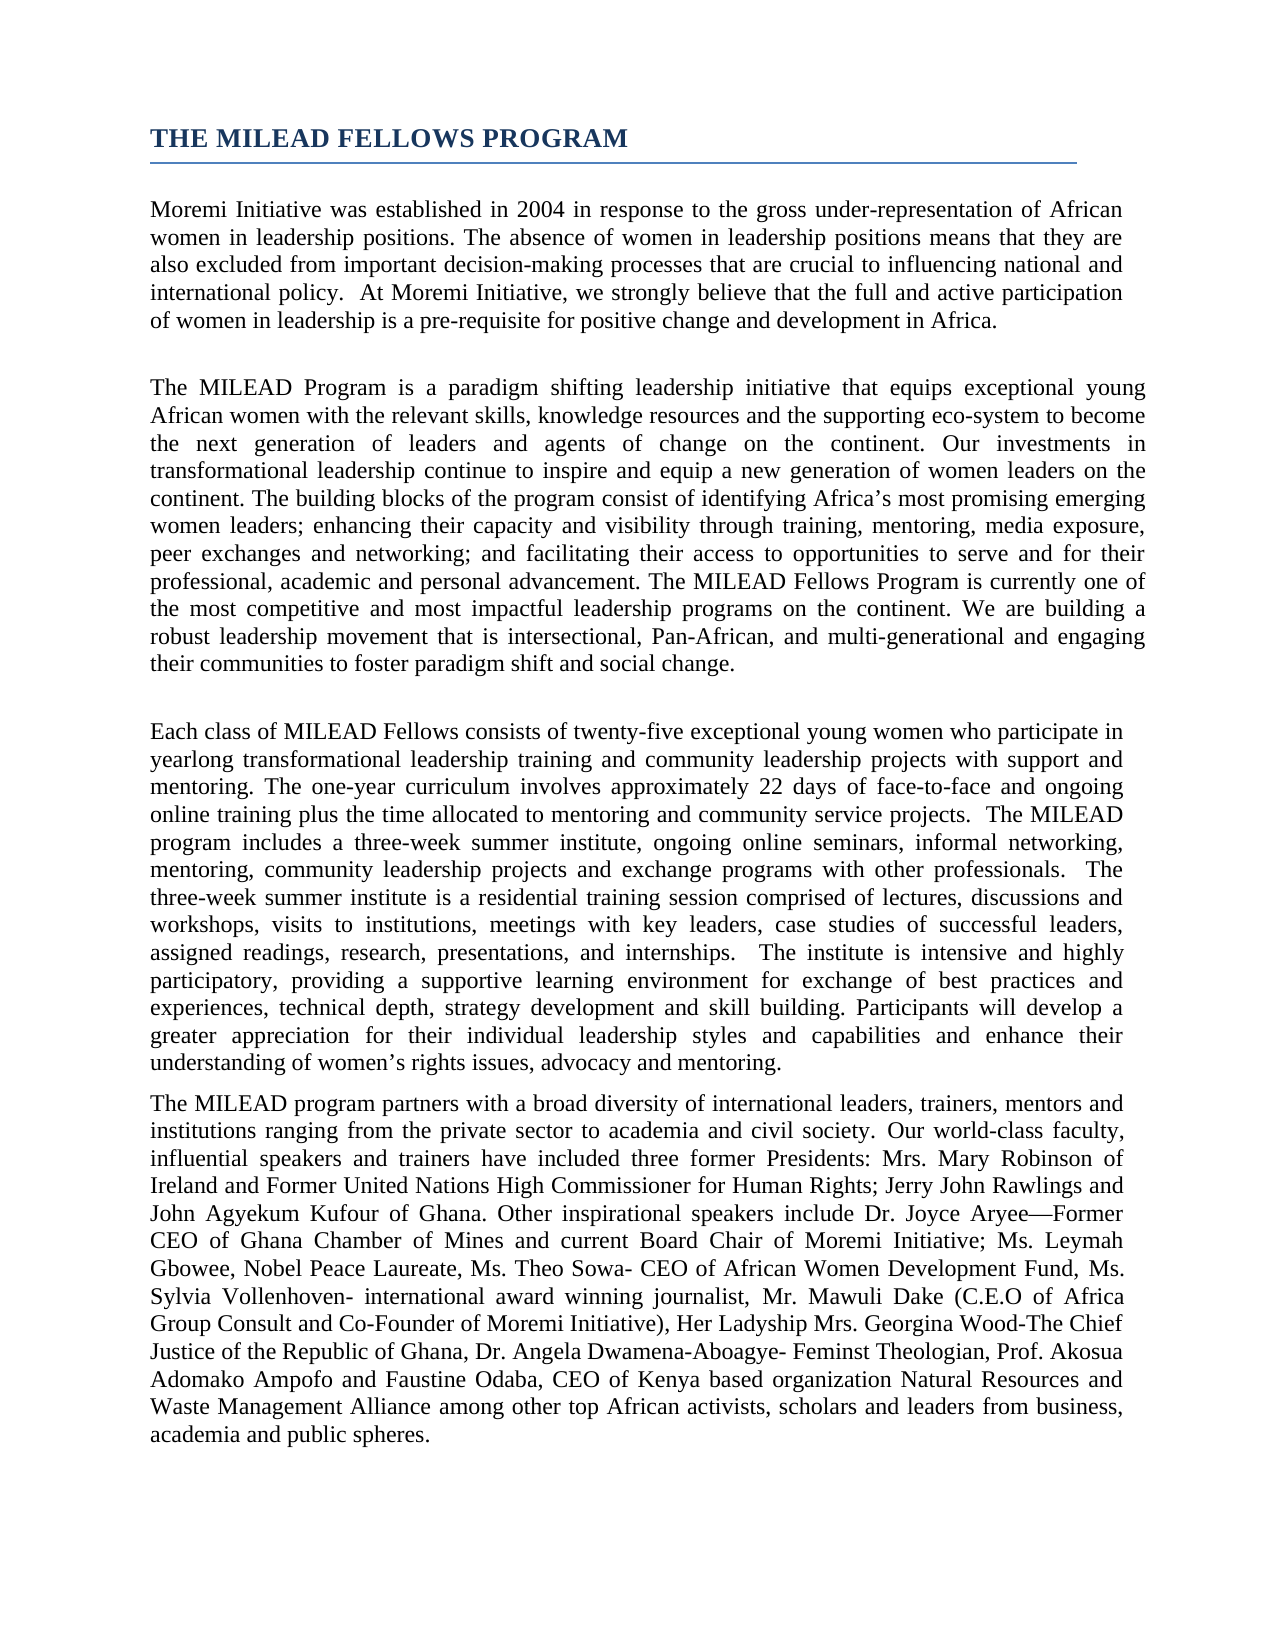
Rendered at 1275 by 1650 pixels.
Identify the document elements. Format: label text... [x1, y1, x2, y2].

text Moremi Initiative was established in 2004 in response to the gross under-representation of African women in leadership positions. The absence of women in leadership positions means that they are also excluded from important decision-making processes that are crucial to influencing national and international policy. At Moremi Initiative, we strongly believe that the full and active participation of women in leadership is a pre-requisite for positive change and development in Africa. [150, 195, 1125, 333]
text Each class of MILEAD Fellows consists of twenty-five exceptional young women who participate in yearlong transformational leadership training and community leadership projects with support and mentoring. The one-year curriculum involves approximately 22 days of face-to-face and ongoing online training plus the time allocated to mentoring and community service projects. The MILEAD program includes a three-week summer institute, ongoing online seminars, informal networking, mentoring, community leadership projects and exchange programs with other professionals. The three-week summer institute is a residential training session comprised of lectures, discussions and workshops, visits to institutions, meetings with key leaders, case studies of successful leaders, assigned readings, research, presentations, and internships. The institute is intensive and highly participatory, providing a supportive learning environment for exchange of best practices and experiences, technical depth, strategy development and skill building. Participants will develop a greater appreciation for their individual leadership styles and capabilities and enhance their understanding of women’s rights issues, advocacy and mentoring. [150, 717, 1125, 1076]
title THE MILEAD FELLOWS PROGRAM [150, 122, 1077, 162]
text The MILEAD program partners with a broad diversity of international leaders, trainers, mentors and institutions ranging from the private sector to academia and civil society. Our world-class faculty, influential speakers and trainers have included three former Presidents: Mrs. Mary Robinson of Ireland and Former United Nations High Commissioner for Human Rights; Jerry John Rawlings and John Agyekum Kufour of Ghana. Other inspirational speakers include Dr. Joyce Aryee—Former CEO of Ghana Chamber of Mines and current Board Chair of Moremi Initiative; Ms. Leymah Gbowee, Nobel Peace Laureate, Ms. Theo Sowa- CEO of African Women Development Fund, Ms. Sylvia Vollenhoven- international award winning journalist, Mr. Mawuli Dake (C.E.O of Africa Group Consult and Co-Founder of Moremi Initiative), Her Ladyship Mrs. Georgina Wood-The Chief Justice of the Republic of Ghana, Dr. Angela Dwamena-Aboagye- Feminst Theologian, Prof. Akosua Adomako Ampofo and Faustine Odaba, CEO of Kenya based organization Natural Resources and Waste Management Alliance among other top African activists, scholars and leaders from business, academia and public spheres. [150, 1088, 1125, 1447]
text The MILEAD Program is a paradigm shifting leadership initiative that equips exceptional young African women with the relevant skills, knowledge resources and the supporting eco-system to become the next generation of leaders and agents of change on the continent. Our investments in transformational leadership continue to inspire and equip a new generation of women leaders on the continent. The building blocks of the program consist of identifying Africa’s most promising emerging women leaders; enhancing their capacity and visibility through training, mentoring, media exposure, peer exchanges and networking; and facilitating their access to opportunities to serve and for their professional, academic and personal advancement. The MILEAD Fellows Program is currently one of the most competitive and most impactful leadership programs on the continent. We are building a robust leadership movement that is intersectional, Pan-African, and multi-generational and engaging their communities to foster paradigm shift and social change. [150, 373, 1147, 677]
